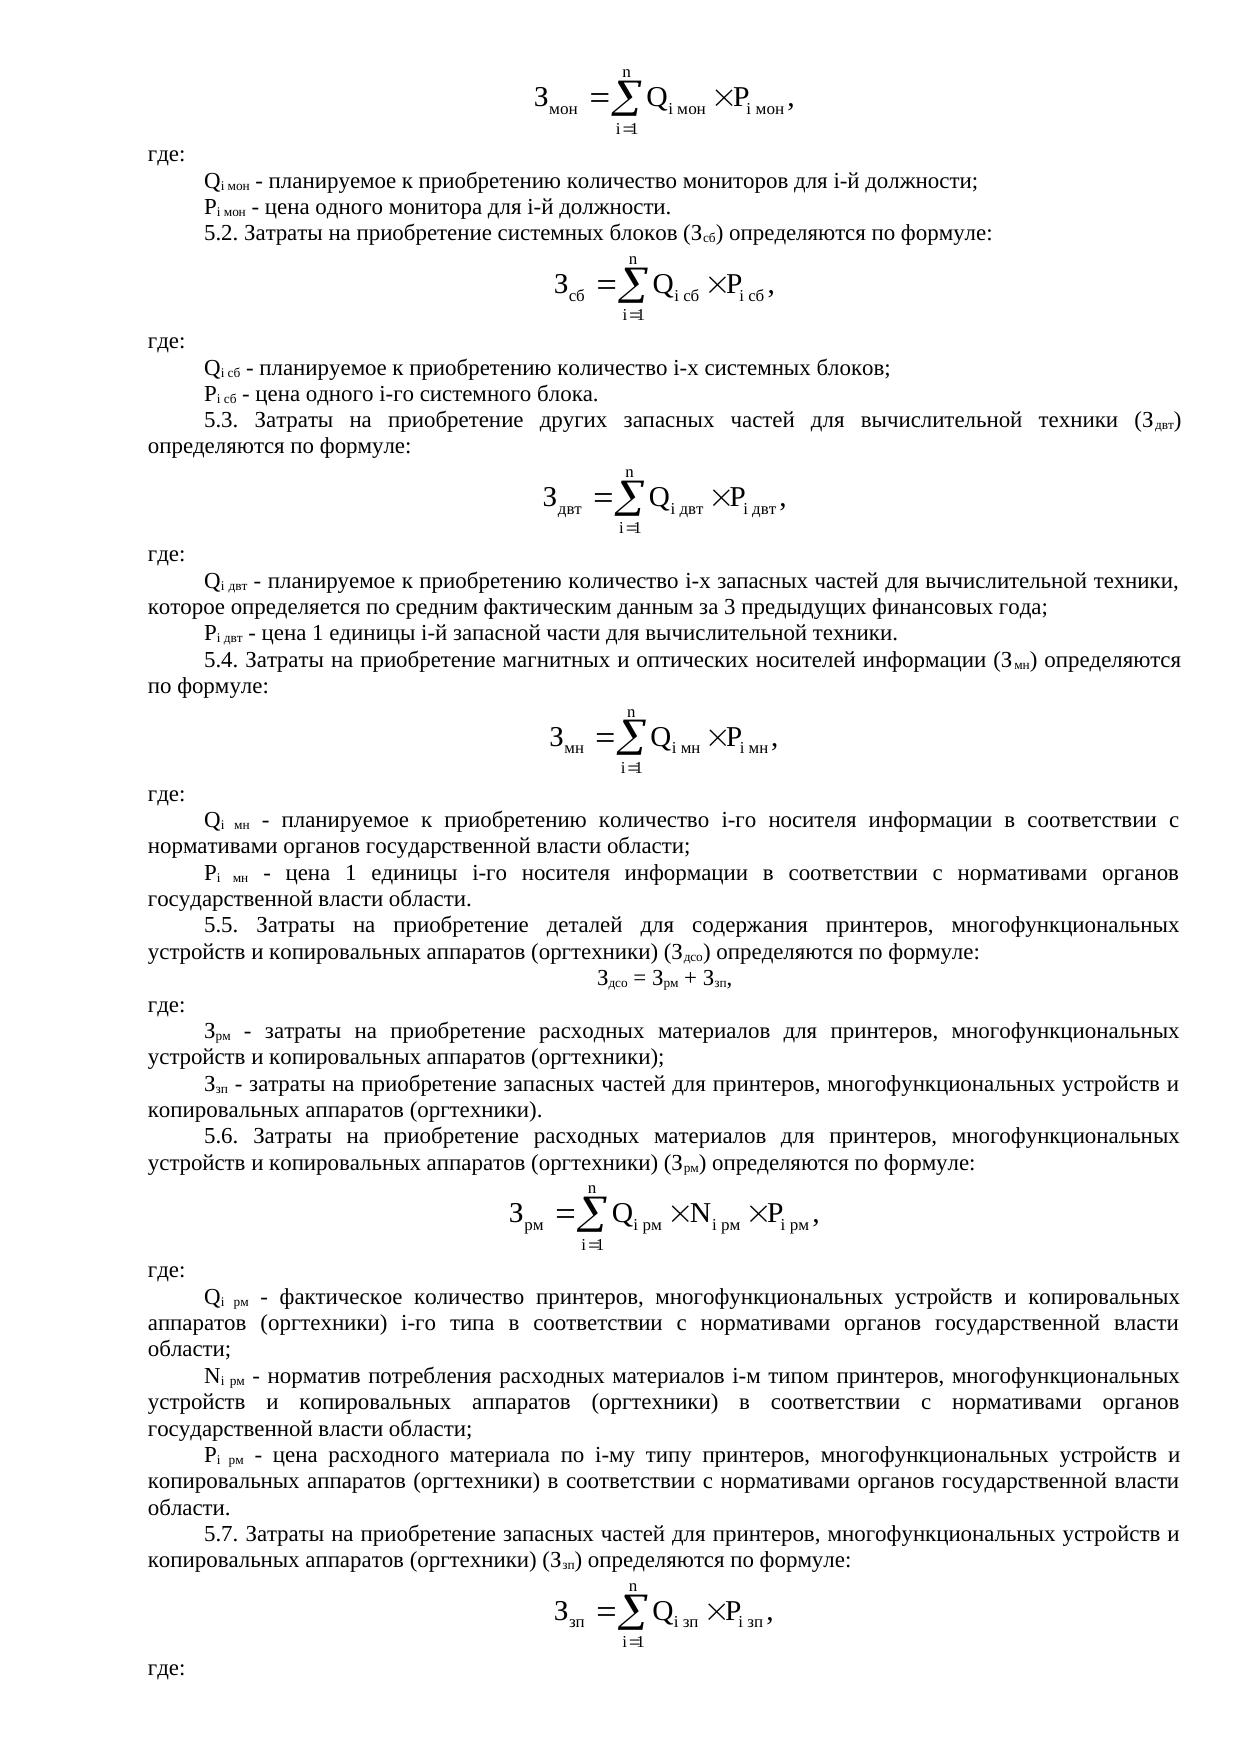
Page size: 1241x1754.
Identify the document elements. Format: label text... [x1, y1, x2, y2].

text 5.6. Затраты на приобретение расходных материалов для принтеров, многофункциональных устройств и копировальных аппаратов (оргтехники) (Зрм) определяются по формуле: [148, 1122, 1181, 1175]
text 5.7. Затраты на приобретение запасных частей для принтеров, многофункциональных устройств и копировальных аппаратов (оргтехники) (Ззп) определяются по формуле: [148, 1520, 1181, 1573]
text где: [148, 780, 1181, 806]
text Qi сб - планируемое к приобретению количество i-х системных блоков; [148, 353, 1181, 380]
text Pi сб - цена одного i-го системного блока. [148, 380, 1181, 406]
text Здсо = Зрм + Ззп, [148, 964, 1181, 991]
text где: [148, 540, 1181, 567]
text Ззп - затраты на приобретение запасных частей для принтеров, многофункциональных устройств и копировальных аппаратов (оргтехники). [148, 1070, 1181, 1122]
text Qi рм - фактическое количество принтеров, многофункциональных устройств и копировальных аппаратов (оргтехники) i-го типа в соответствии с нормативами органов государственной власти области; [148, 1283, 1181, 1362]
text где: [148, 991, 1181, 1017]
text Pi двт - цена 1 единицы i-й запасной части для вычислительной техники. [148, 619, 1181, 646]
text Pi рм - цена расходного материала по i-му типу принтеров, многофункциональных устройств и копировальных аппаратов (оргтехники) в соответствии с нормативами органов государственной власти области. [148, 1441, 1181, 1520]
text Pi мон - цена одного монитора для i-й должности. [148, 193, 1181, 219]
text Зрм - затраты на приобретение расходных материалов для принтеров, многофункциональных устройств и копировальных аппаратов (оргтехники); [148, 1017, 1181, 1070]
text Qi мон - планируемое к приобретению количество мониторов для i-й должности; [148, 167, 1181, 193]
text 5.2. Затраты на приобретение системных блоков (Зсб) определяются по формуле: [148, 219, 1181, 246]
text 5.3. Затраты на приобретение других запасных частей для вычислительной техники (Здвт) определяются по формуле: [148, 406, 1181, 459]
text где: [148, 1654, 1181, 1680]
text где: [148, 140, 1181, 167]
text Qi двт - планируемое к приобретению количество i-х запасных частей для вычислительной техники, которое определяется по средним фактическим данным за 3 предыдущих финансовых года; [148, 567, 1181, 619]
text где: [148, 327, 1181, 353]
text Qi мн - планируемое к приобретению количество i-го носителя информации в соответствии с нормативами органов государственной власти области; [148, 806, 1181, 859]
text где: [148, 1256, 1181, 1283]
text 5.4. Затраты на приобретение магнитных и оптических носителей информации (Змн) определяются по формуле: [148, 646, 1181, 698]
text 5.5. Затраты на приобретение деталей для содержания принтеров, многофункциональных устройств и копировальных аппаратов (оргтехники) (Здсо) определяются по формуле: [148, 912, 1181, 964]
text Ni рм - норматив потребления расходных материалов i-м типом принтеров, многофункциональных устройств и копировальных аппаратов (оргтехники) в соответствии с нормативами органов государственной власти области; [148, 1362, 1181, 1441]
text Pi мн - цена 1 единицы i-го носителя информации в соответствии с нормативами органов государственной власти области. [148, 859, 1181, 912]
